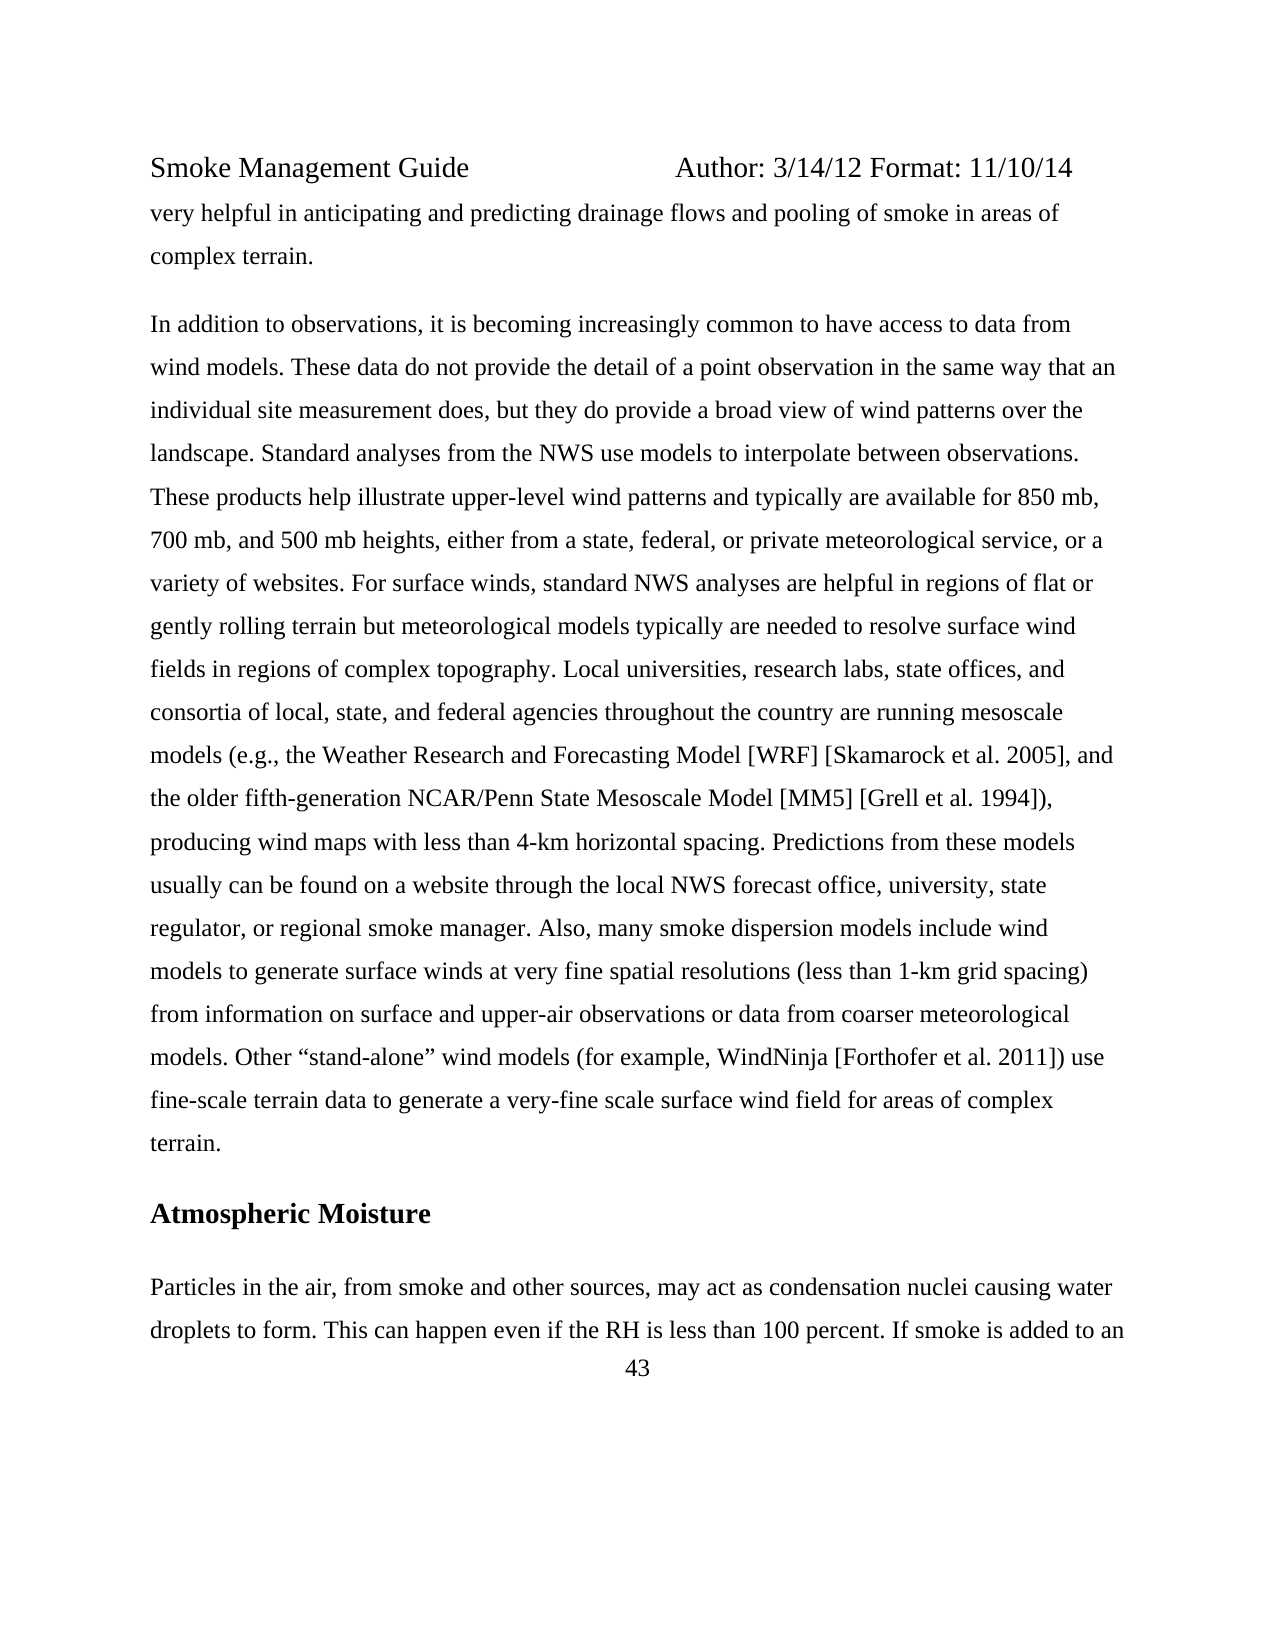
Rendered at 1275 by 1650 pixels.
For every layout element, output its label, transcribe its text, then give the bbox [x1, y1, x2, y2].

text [150, 198, 1125, 270]
subtitle Atmospheric Moisture [150, 1197, 1125, 1230]
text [150, 1272, 1125, 1344]
text In addition to observations, it is becoming increasingly common to have access to data from wind models. These data do not provide the detail of a point observation in the same way that an individual site measurement does, but they do provide a broad view of wind patterns over the landscape. Standard analyses from the NWS use models to interpolate between observations. These products help illustrate upper-level wind patterns and typically are available for 850 mb, 700 mb, and 500 mb heights, either from a state, federal, or private meteorological service, or a variety of websites. For surface winds, standard NWS analyses are helpful in regions of flat or gently rolling terrain but meteorological models typically are needed to resolve surface wind fields in regions of complex topography. Local universities, research labs, state offices, and consortia of local, state, and federal agencies throughout the country are running mesoscale models (e.g., the Weather Research and Forecasting Model [WRF] [Skamarock et al. 2005], and the older fifth-generation NCAR/Penn State Mesoscale Model [MM5] [Grell et al. 1994]), producing wind maps with less than 4-km horizontal spacing. Predictions from these models usually can be found on a website through the local NWS forecast office, university, state regulator, or regional smoke manager. Also, many smoke dispersion models include wind models to generate surface winds at very fine spatial resolutions (less than 1-km grid spacing) from information on surface and upper-air observations or data from coarser meteorological models. Other “stand-alone” wind models (for example, WindNinja [Forthofer et al. 2011]) use fine-scale terrain data to generate a very-fine scale surface wind field for areas of complex terrain. [150, 309, 1125, 1157]
